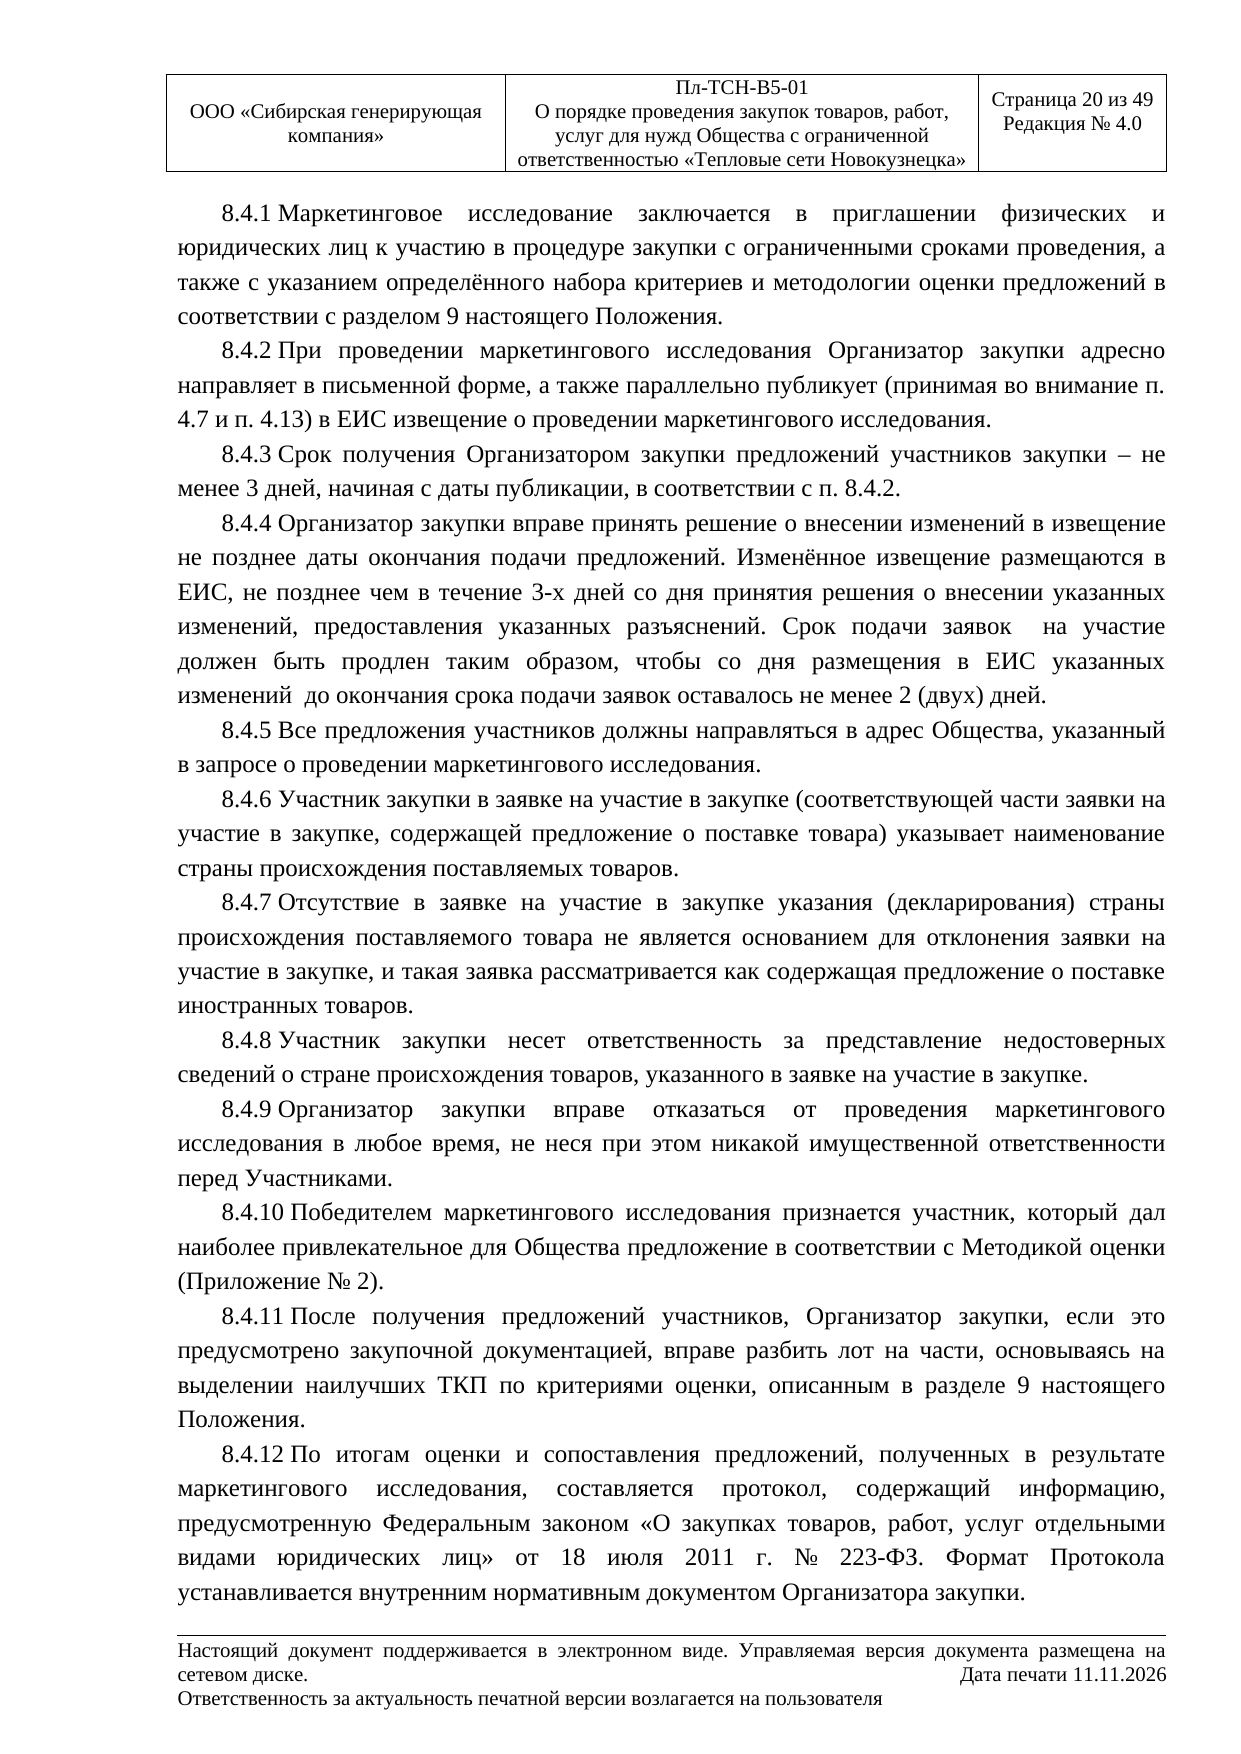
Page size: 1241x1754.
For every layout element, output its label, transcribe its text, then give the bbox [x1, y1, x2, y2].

list Срок получения Организатором закупки предложений участников закупки – не менее 3 дней, начиная с даты публикации, в соответствии с п. 8.4.2. [177, 439, 1166, 502]
list При проведении маркетингового исследования Организатор закупки адресно направляет в письменной форме, а также параллельно публикует (принимая во внимание п. 4.7 и п. 4.13) в ЕИС извещение о проведении маркетингового исследования. [177, 336, 1166, 433]
list Участник закупки в заявке на участие в закупке (соответствующей части заявки на участие в закупке, содержащей предложение о поставке товара) указывает наименование страны происхождения поставляемых товаров. [177, 784, 1166, 881]
list Отсутствие в заявке на участие в закупке указания (декларирования) страны происхождения поставляемого товара не является основанием для отклонения заявки на участие в закупке, и такая заявка рассматривается как содержащая предложение о поставке иностранных товаров. [177, 887, 1166, 1019]
list После получения предложений участников, Организатор закупки, если это предусмотрено закупочной документацией, вправе разбить лот на части, основываясь на выделении наилучших ТКП по критериями оценки, описанным в разделе 9 настоящего Положения. [177, 1301, 1166, 1433]
list Организатор закупки вправе принять решение о внесении изменений в извещение не позднее даты окончания подачи предложений. Изменённое извещение размещаются в ЕИС, не позднее чем в течение 3-х дней со дня принятия решения о внесении указанных изменений, предоставления указанных разъяснений. Срок подачи заявок на участие должен быть продлен таким образом, чтобы со дня размещения в ЕИС указанных изменений до окончания срока подачи заявок оставалось не менее 2 (двух) дней. [177, 508, 1166, 709]
list Победителем маркетингового исследования признается участник, который дал наиболее привлекательное для Общества предложение в соответствии с Методикой оценки (Приложение № 2). [177, 1197, 1166, 1295]
list Участник закупки несет ответственность за представление недостоверных сведений о стране происхождения товаров, указанного в заявке на участие в закупке. [177, 1025, 1166, 1088]
list По итогам оценки и сопоставления предложений, полученных в результате маркетингового исследования, составляется протокол, содержащий информацию, предусмотренную Федеральным законом «О закупках товаров, работ, услуг отдельными видами юридических лиц» от 18 июля 2011 г. № 223-ФЗ. Формат Протокола устанавливается внутренним нормативным документом Организатора закупки. [177, 1439, 1166, 1606]
list Маркетинговое исследование заключается в приглашении физических и юридических лиц к участию в процедуре закупки с ограниченными сроками проведения, а также с указанием определённого набора критериев и методологии оценки предложений в соответствии с разделом 9 настоящего Положения. [177, 198, 1166, 330]
list Организатор закупки вправе отказаться от проведения маркетингового исследования в любое время, не неся при этом никакой имущественной ответственности перед Участниками. [177, 1094, 1166, 1192]
list Все предложения участников должны направляться в адрес Общества, указанный в запросе о проведении маркетингового исследования. [177, 715, 1166, 778]
